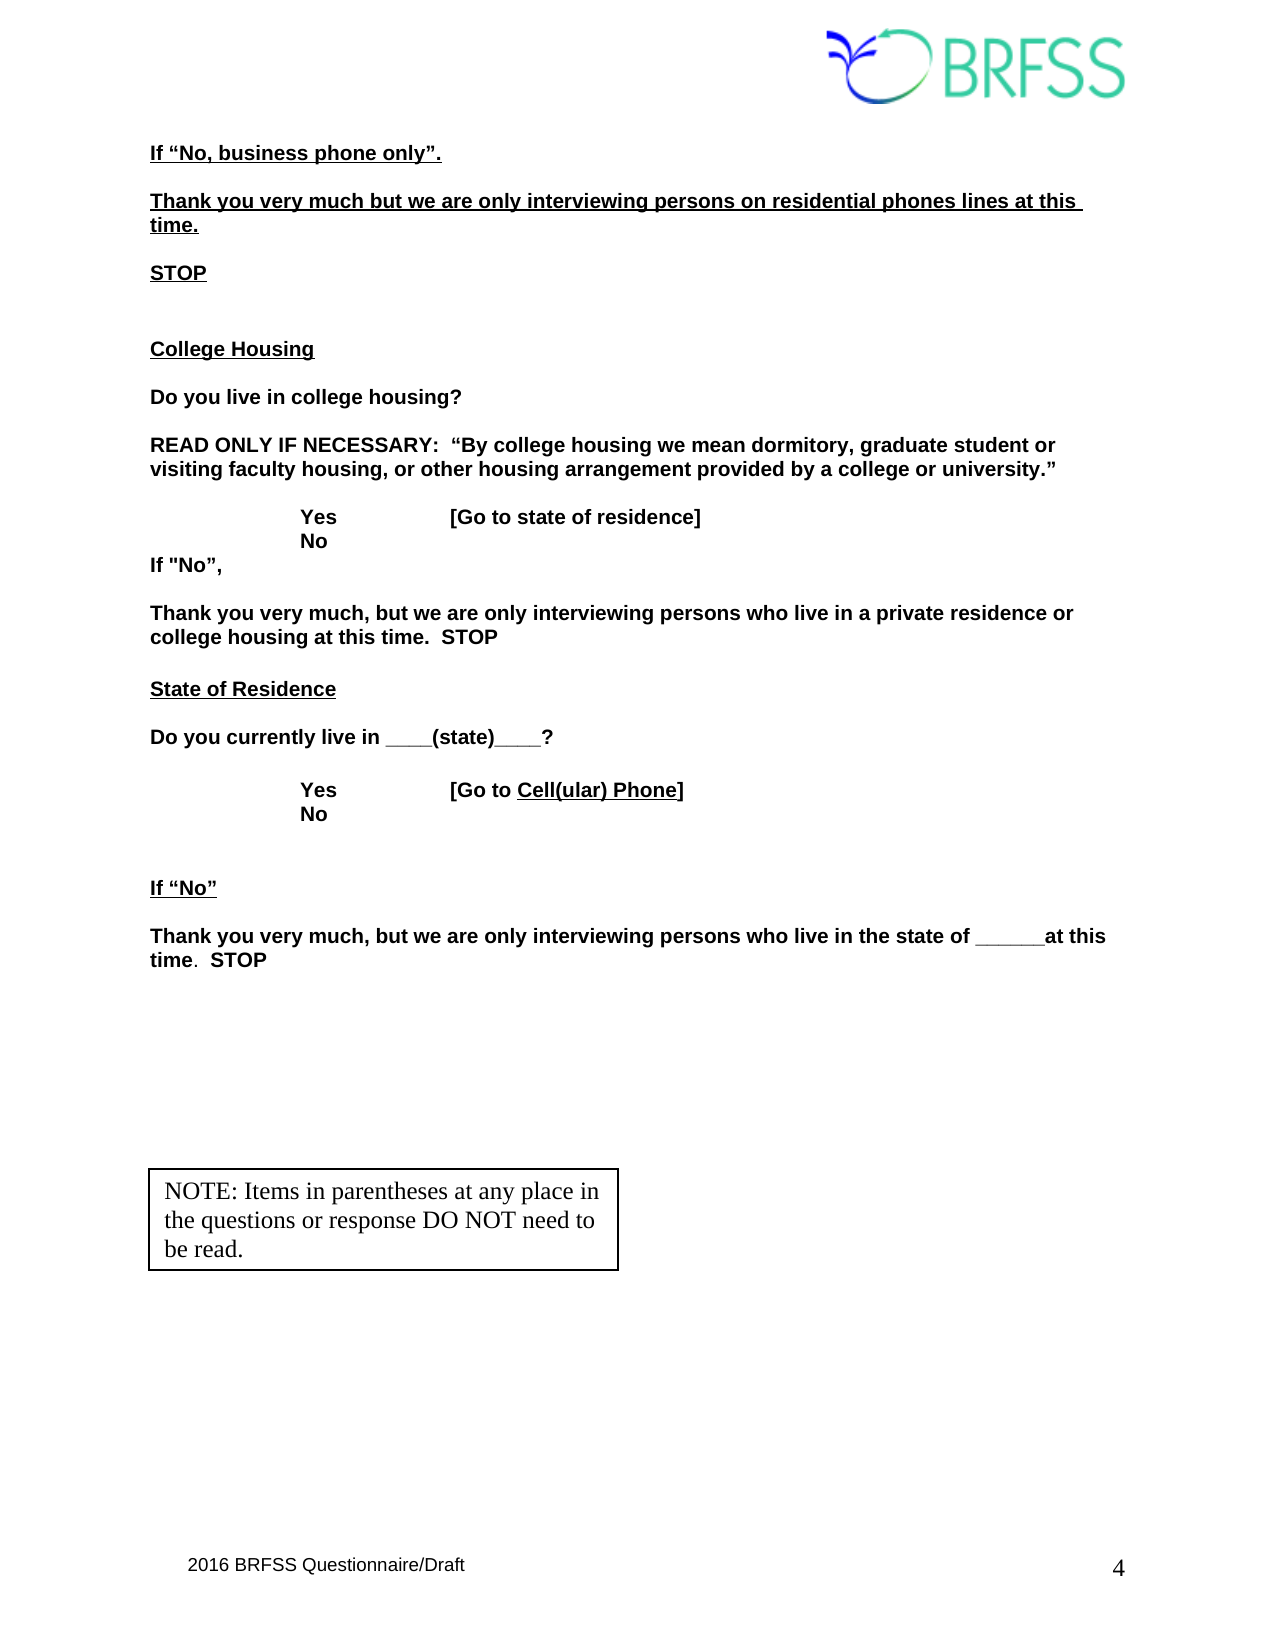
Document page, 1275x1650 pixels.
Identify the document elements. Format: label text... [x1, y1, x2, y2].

text Do you currently live in ____(state)____? [150, 725, 1125, 749]
text No [140, 800, 1125, 826]
text Yes [Go to Cell(ular) Phone] [150, 778, 1125, 800]
text If “No” [150, 876, 1125, 900]
text College Housing [150, 337, 1125, 361]
text STOP [150, 260, 1125, 284]
text READ ONLY IF NECESSARY: “By college housing we mean dormitory, graduate student or visiting faculty housing, or other housing arrangement provided by a college or university.” [150, 433, 1125, 481]
text If “No, business phone only”. [150, 141, 1125, 164]
text If "No”, [150, 553, 1125, 577]
picture [826, 28, 1125, 104]
text Thank you very much but we are only interviewing persons on residential phones lines at this time. [150, 188, 1125, 236]
text Do you live in college housing? [150, 385, 1125, 409]
text No [150, 529, 1125, 553]
text State of Residence [150, 677, 1125, 701]
text Thank you very much, but we are only interviewing persons who live in a private residence or college housing at this time. STOP [150, 601, 1125, 648]
text Thank you very much, but we are only interviewing persons who live in the state of ______at this time. STOP [150, 924, 1125, 972]
text Yes [Go to state of residence] [150, 505, 1125, 529]
